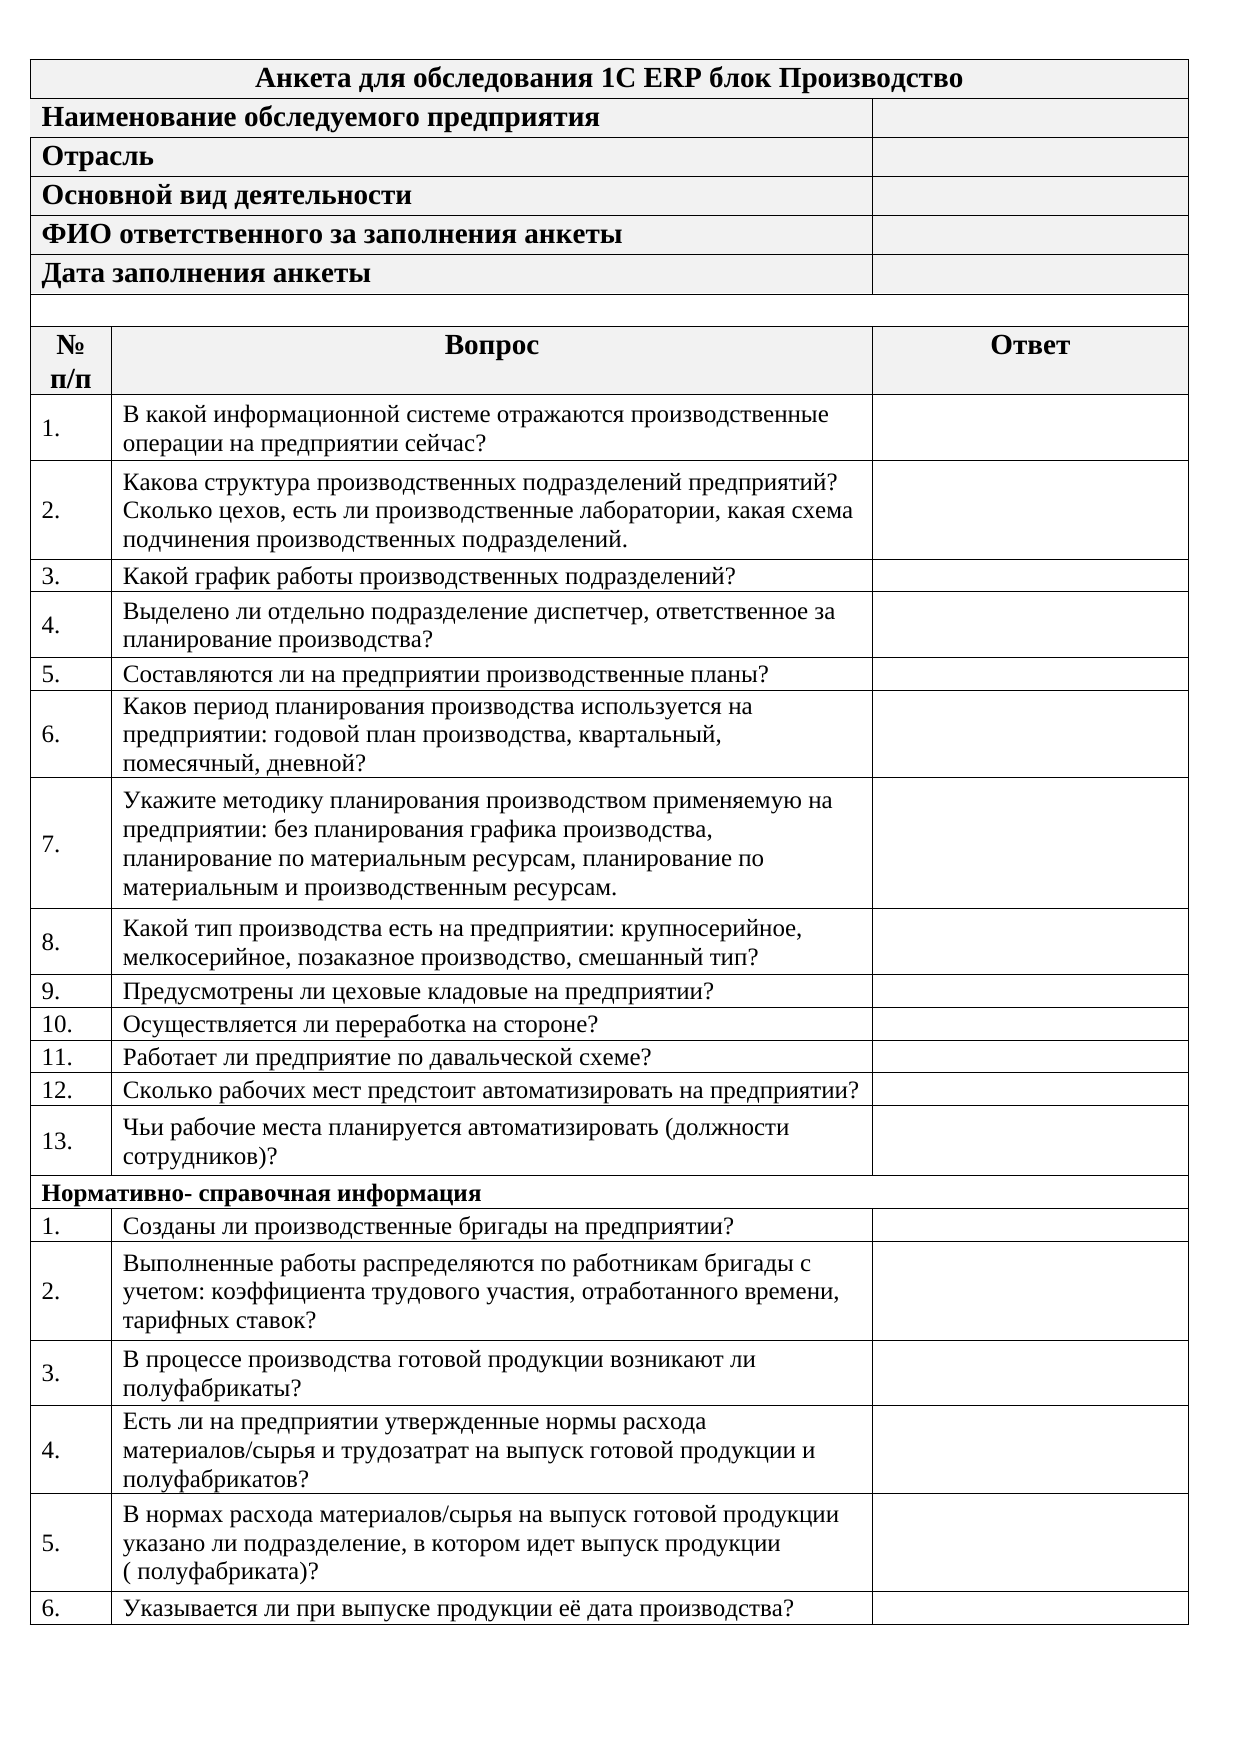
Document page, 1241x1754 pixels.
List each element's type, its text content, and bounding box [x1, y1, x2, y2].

table_cell 2. [31, 461, 111, 558]
table_cell [873, 138, 1188, 176]
table_cell [873, 99, 1188, 137]
table_cell 7. [31, 778, 111, 908]
table_cell 5. [31, 1494, 111, 1591]
table_cell Выполненные работы распределяются по работникам бригады с учетом: коэффициента трудового участия, отработанного времени, тарифных ставок? [112, 1242, 872, 1339]
table_cell Основной вид деятельности [31, 177, 872, 215]
table_cell [873, 592, 1188, 657]
table_cell Чьи рабочие места планируется автоматизировать (должности сотрудников)? [112, 1106, 872, 1175]
table_cell 10. [31, 1008, 111, 1039]
table_cell Нормативно- справочная информация [31, 1176, 1188, 1208]
table_cell [873, 1242, 1188, 1339]
table_cell Отрасль [31, 138, 872, 176]
table_cell [873, 395, 1188, 460]
table_cell Предусмотрены ли цеховые кладовые на предприятии? [112, 975, 872, 1007]
table_cell [873, 1209, 1188, 1241]
table_cell Сколько рабочих мест предстоит автоматизировать на предприятии? [112, 1073, 872, 1105]
table_cell [873, 560, 1188, 591]
table_cell [873, 255, 1188, 293]
table_cell Какой тип производства есть на предприятии: крупносерийное, мелкосерийное, позаказное производство, смешанный тип? [112, 909, 872, 974]
table_cell 11. [31, 1041, 111, 1072]
table_cell [873, 1041, 1188, 1072]
table_cell Указывается ли при выпуске продукции её дата производства? [112, 1592, 872, 1624]
table_cell В нормах расхода материалов/сырья на выпуск готовой продукции указано ли подразделение, в котором идет выпуск продукции ( полуфабриката)? [112, 1494, 872, 1591]
table_cell В какой информационной системе отражаются производственные операции на предприятии сейчас? [112, 395, 872, 460]
table_cell Созданы ли производственные бригады на предприятии? [112, 1209, 872, 1241]
table_cell Дата заполнения анкеты [31, 255, 872, 293]
table_cell [873, 691, 1188, 777]
table_cell [873, 778, 1188, 908]
table_cell [873, 1494, 1188, 1591]
table_cell 4. [31, 592, 111, 657]
table_cell № п/п [31, 327, 111, 394]
table_cell 6. [31, 1592, 111, 1624]
table_cell 12. [31, 1073, 111, 1105]
table_cell Ответ [873, 327, 1188, 394]
table_cell [873, 658, 1188, 690]
table_cell Выделено ли отдельно подразделение диспетчер, ответственное за планирование производства? [112, 592, 872, 657]
table_cell Вопрос [112, 327, 872, 394]
table_cell 3. [31, 560, 111, 591]
table_cell Составляются ли на предприятии производственные планы? [112, 658, 872, 690]
table_cell 13. [31, 1106, 111, 1175]
table_cell ФИО ответственного за заполнения анкеты [31, 216, 872, 254]
table_cell [873, 1008, 1188, 1039]
table_cell Работает ли предприятие по давальческой схеме? [112, 1041, 872, 1072]
table_cell 6. [31, 691, 111, 777]
table_cell [873, 909, 1188, 974]
table_cell Наименование обследуемого предприятия [30, 99, 872, 137]
table_cell В процессе производства готовой продукции возникают ли полуфабрикаты? [112, 1341, 872, 1405]
table_cell [873, 1406, 1188, 1492]
table_cell 2. [31, 1242, 111, 1339]
table_cell 4. [31, 1406, 111, 1492]
table_cell Осуществляется ли переработка на стороне? [112, 1008, 872, 1039]
table_cell [873, 1341, 1188, 1405]
table_cell Укажите методику планирования производством применяемую на предприятии: без планирования графика производства, планирование по материальным ресурсам, планирование по материальным и производственным ресурсам. [112, 778, 872, 908]
table_cell [873, 177, 1188, 215]
table_cell 3. [31, 1341, 111, 1405]
table_cell Каков период планирования производства используется на предприятии: годовой план производства, квартальный, помесячный, дневной? [112, 691, 872, 777]
table_header Анкета для обследования 1С ERP блок Производство [31, 60, 1188, 98]
table_cell Какова структура производственных подразделений предприятий? Сколько цехов, есть ли производственные лаборатории, какая схема подчинения производственных подразделений. [112, 461, 872, 558]
table_cell [873, 1592, 1188, 1624]
table_cell [873, 1106, 1188, 1175]
table_cell 5. [31, 658, 111, 690]
table_cell [873, 461, 1188, 558]
table_cell [873, 1073, 1188, 1105]
table_cell [873, 216, 1188, 254]
table_cell [873, 975, 1188, 1007]
table_cell 1. [31, 395, 111, 460]
table_cell [31, 295, 1188, 326]
table_cell 9. [31, 975, 111, 1007]
table_cell Какой график работы производственных подразделений? [112, 560, 872, 591]
table_cell 8. [31, 909, 111, 974]
table_cell 1. [31, 1209, 111, 1241]
table_cell Есть ли на предприятии утвержденные нормы расхода материалов/сырья и трудозатрат на выпуск готовой продукции и полуфабрикатов? [112, 1406, 872, 1492]
